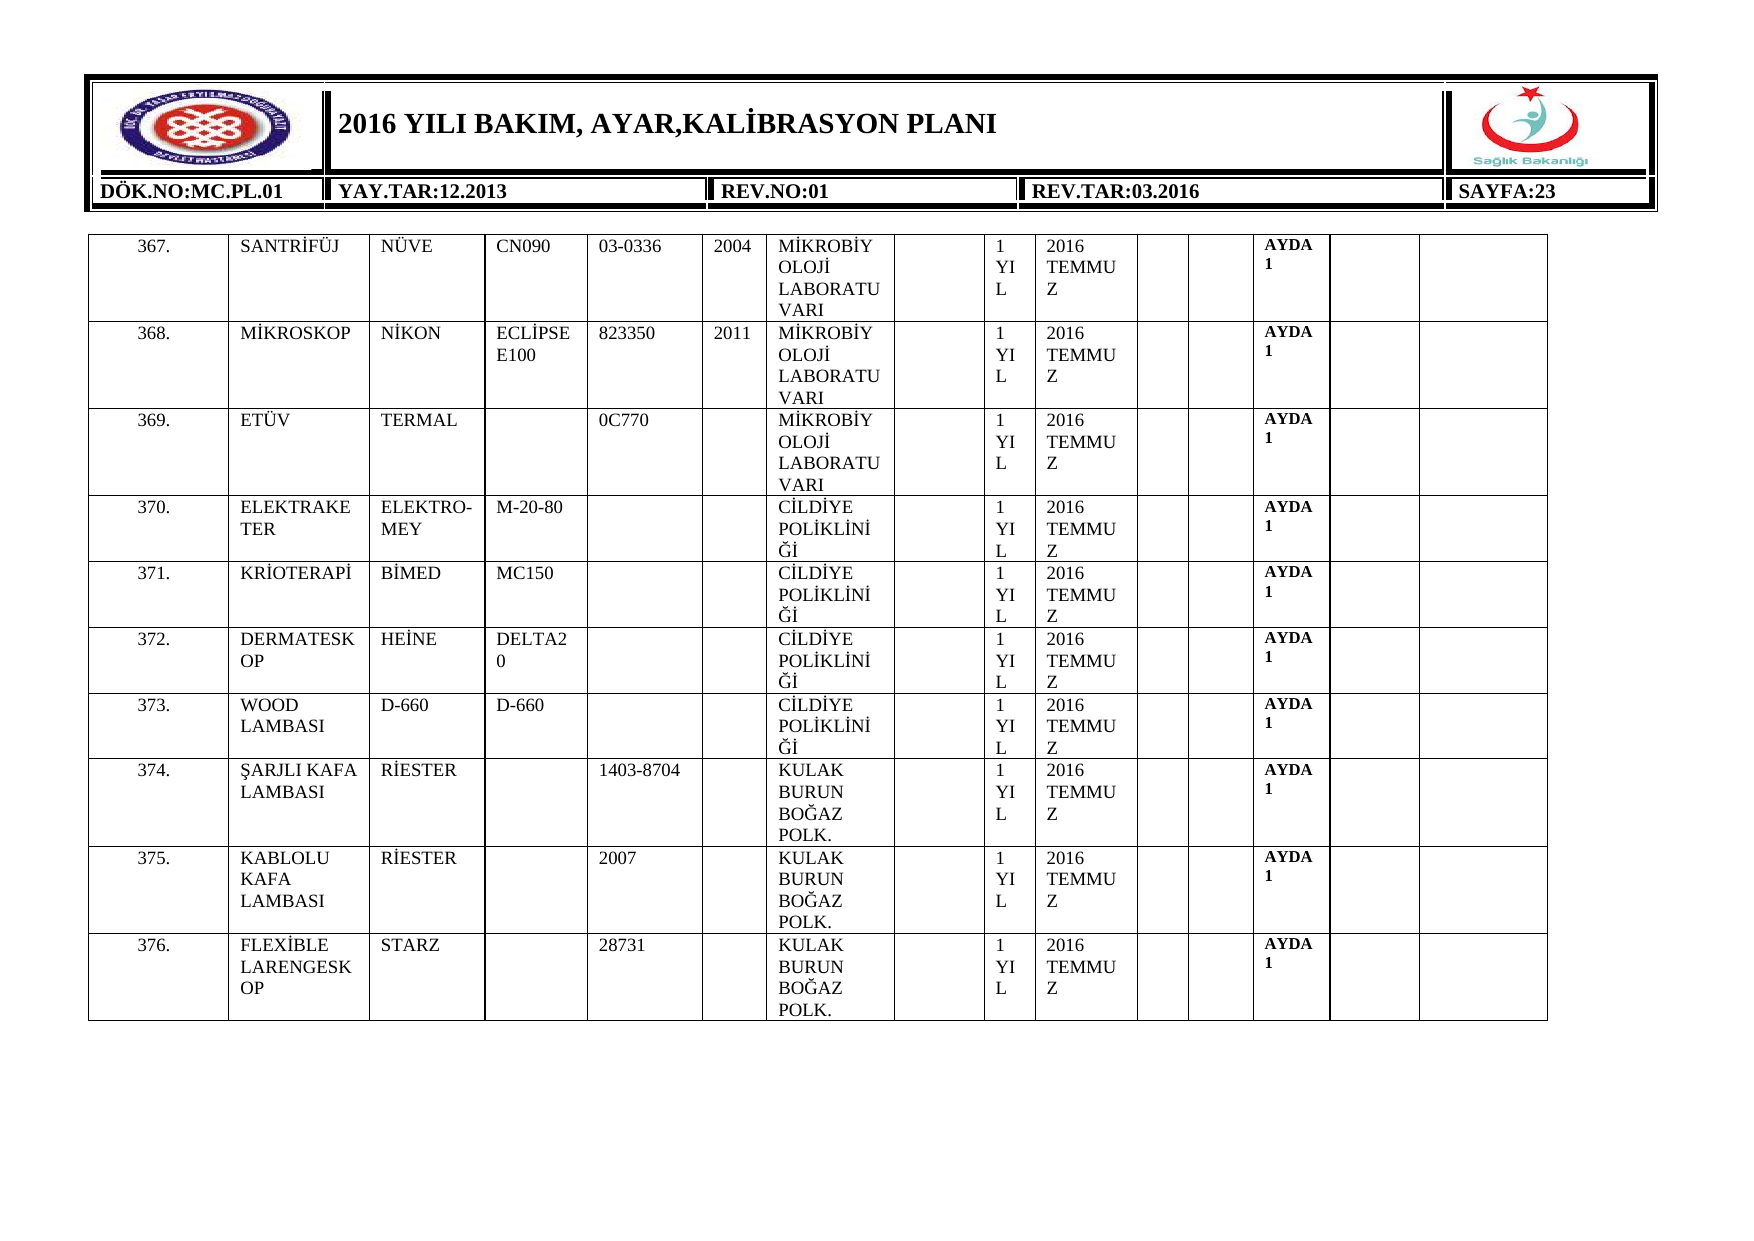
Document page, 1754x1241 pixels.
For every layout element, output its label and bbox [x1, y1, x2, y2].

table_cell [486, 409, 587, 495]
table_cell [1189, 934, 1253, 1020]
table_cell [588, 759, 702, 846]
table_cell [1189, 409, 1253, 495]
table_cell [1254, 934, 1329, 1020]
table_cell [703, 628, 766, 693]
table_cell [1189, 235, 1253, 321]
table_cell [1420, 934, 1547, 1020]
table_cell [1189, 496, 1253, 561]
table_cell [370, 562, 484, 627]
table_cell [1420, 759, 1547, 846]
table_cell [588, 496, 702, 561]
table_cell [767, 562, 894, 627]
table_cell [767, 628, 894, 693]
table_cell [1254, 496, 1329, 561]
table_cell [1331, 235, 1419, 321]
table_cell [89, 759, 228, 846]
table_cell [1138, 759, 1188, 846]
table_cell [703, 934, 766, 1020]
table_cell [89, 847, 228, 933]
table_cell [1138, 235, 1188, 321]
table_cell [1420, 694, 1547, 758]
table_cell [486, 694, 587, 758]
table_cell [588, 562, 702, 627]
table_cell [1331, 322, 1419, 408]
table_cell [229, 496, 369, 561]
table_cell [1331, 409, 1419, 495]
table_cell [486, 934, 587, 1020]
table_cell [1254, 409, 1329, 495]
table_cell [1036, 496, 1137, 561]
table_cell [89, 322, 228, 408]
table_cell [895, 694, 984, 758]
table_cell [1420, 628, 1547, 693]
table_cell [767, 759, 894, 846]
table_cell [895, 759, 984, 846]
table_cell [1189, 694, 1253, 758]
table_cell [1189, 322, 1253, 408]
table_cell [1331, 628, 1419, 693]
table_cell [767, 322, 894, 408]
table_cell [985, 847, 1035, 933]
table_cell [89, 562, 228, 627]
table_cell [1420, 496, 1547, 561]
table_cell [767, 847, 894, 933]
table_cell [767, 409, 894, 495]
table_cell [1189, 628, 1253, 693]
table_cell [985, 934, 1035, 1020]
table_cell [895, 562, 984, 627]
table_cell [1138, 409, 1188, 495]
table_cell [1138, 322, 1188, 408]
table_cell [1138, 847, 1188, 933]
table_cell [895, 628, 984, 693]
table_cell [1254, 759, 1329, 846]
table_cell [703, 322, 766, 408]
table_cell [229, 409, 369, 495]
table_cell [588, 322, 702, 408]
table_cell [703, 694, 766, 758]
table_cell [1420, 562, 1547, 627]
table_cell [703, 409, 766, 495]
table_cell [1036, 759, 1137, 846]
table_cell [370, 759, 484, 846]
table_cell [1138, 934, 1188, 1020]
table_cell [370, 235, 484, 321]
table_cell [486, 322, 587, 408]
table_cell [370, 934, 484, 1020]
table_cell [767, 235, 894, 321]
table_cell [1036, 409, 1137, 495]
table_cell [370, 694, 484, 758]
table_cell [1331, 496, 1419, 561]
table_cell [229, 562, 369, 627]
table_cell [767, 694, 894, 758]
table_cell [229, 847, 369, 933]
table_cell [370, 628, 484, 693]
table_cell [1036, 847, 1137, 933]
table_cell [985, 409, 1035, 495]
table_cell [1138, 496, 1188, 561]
picture [1458, 83, 1602, 169]
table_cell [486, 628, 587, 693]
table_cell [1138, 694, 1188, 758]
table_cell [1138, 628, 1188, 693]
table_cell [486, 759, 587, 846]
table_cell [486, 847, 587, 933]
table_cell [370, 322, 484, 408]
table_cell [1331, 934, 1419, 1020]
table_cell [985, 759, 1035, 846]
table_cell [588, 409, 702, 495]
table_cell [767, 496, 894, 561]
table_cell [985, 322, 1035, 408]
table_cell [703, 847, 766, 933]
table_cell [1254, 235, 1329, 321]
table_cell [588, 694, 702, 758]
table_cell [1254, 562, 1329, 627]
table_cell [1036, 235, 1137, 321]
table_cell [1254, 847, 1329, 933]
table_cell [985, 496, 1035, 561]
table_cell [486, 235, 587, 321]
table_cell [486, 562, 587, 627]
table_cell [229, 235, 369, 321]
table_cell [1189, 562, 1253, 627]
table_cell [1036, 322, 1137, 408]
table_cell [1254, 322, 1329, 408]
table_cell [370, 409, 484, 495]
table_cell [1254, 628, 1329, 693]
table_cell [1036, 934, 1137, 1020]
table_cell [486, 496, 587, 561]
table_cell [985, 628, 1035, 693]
picture [99, 83, 312, 170]
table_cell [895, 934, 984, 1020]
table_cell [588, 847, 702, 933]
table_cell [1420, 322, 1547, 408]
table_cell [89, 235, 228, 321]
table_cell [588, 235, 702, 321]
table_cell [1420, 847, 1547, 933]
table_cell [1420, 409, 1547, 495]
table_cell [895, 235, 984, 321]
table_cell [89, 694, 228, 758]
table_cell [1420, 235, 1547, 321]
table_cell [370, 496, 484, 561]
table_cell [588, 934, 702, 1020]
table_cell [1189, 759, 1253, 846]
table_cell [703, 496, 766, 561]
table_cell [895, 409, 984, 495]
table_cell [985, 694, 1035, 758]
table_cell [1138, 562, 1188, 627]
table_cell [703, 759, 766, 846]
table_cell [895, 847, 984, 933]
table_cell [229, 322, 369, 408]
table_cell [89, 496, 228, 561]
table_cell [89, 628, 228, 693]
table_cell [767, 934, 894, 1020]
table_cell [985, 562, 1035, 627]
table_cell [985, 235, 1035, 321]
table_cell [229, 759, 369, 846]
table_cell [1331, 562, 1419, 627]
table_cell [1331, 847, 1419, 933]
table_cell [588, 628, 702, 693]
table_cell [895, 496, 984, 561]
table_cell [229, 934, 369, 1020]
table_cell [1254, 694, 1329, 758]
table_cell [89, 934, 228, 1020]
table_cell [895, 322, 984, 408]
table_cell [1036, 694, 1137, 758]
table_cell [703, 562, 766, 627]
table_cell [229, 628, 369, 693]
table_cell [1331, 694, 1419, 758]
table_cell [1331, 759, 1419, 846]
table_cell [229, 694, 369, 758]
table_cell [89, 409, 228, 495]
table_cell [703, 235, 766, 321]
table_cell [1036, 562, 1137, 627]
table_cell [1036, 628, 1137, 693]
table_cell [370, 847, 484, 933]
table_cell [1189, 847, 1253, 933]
